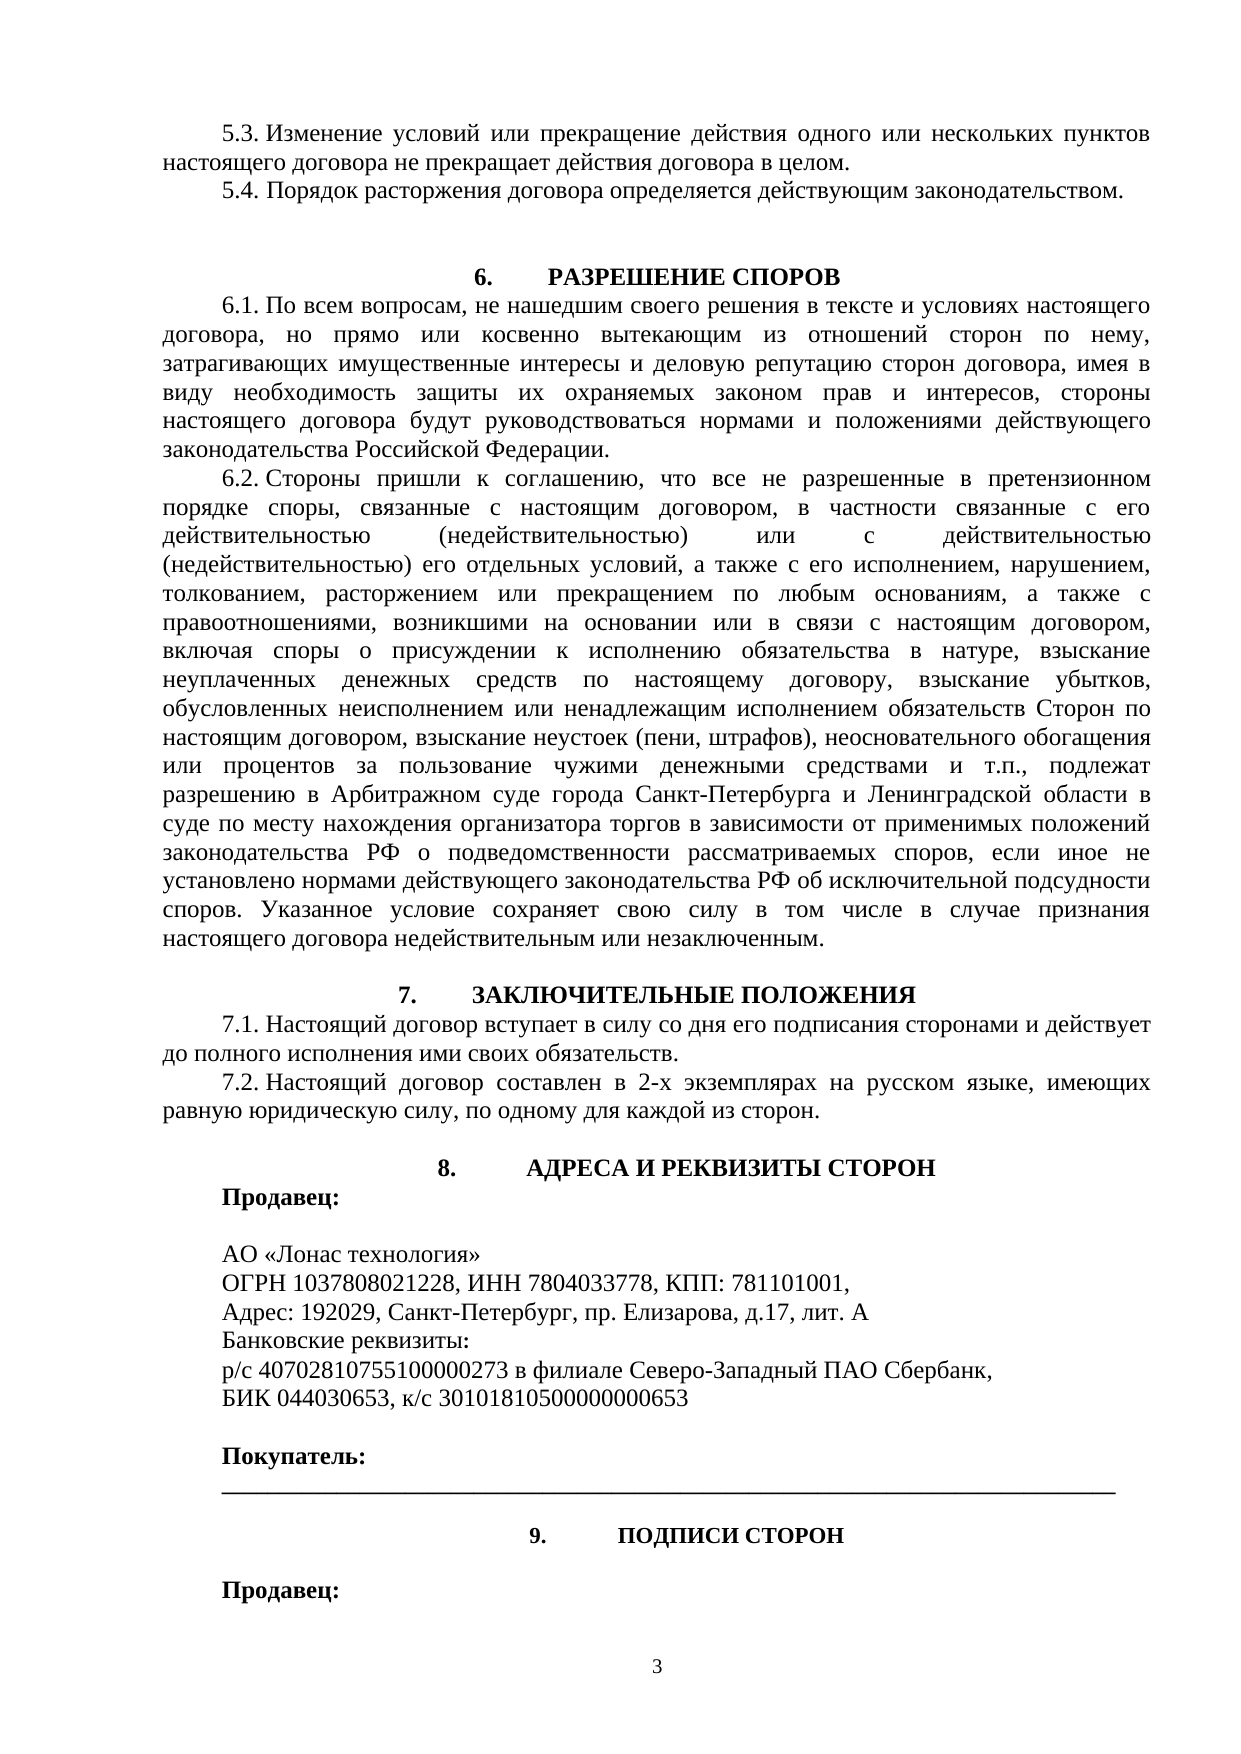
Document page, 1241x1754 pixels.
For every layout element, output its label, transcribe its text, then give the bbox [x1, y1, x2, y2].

text Покупатель: [162, 1441, 1152, 1470]
text 6.2. Стороны пришли к соглашению, что все не разрешенные в претензионном порядке споры, связанные с настоящим договором, в частности связанные с его действительностью (недействительностью) или с действительностью (недействительностью) его отдельных условий, а также с его исполнением, нарушением, толкованием, расторжением или прекращением по любым основаниям, а также с правоотношениями, возникшими на основании или в связи с настоящим договором, включая споры о присуждении к исполнению обязательства в натуре, взыскание неуплаченных денежных средств по настоящему договору, взыскание убытков, обусловленных неисполнением или ненадлежащим исполнением обязательств Сторон по настоящим договором, взыскание неустоек (пени, штрафов), неосновательного обогащения или процентов за пользование чужими денежными средствами и т.п., подлежат разрешению в Арбитражном суде города Санкт-Петербурга и Ленинградской области в суде по месту нахождения организатора торгов в зависимости от применимых положений законодательства РФ о подведомственности рассматриваемых споров, если иное не установлено нормами действующего законодательства РФ об исключительной подсудности споров. Указанное условие сохраняет свою силу в том числе в случае признания настоящего договора недействительным или незаключенным. [162, 463, 1152, 952]
text 6.1. По всем вопросам, не нашедшим своего решения в тексте и условиях настоящего договора, но прямо или косвенно вытекающим из отношений сторон по нему, затрагивающих имущественные интересы и деловую репутацию сторон договора, имея в виду необходимость защиты их охраняемых законом прав и интересов, стороны настоящего договора будут руководствоваться нормами и положениями действующего законодательства Российской Федерации. [162, 291, 1152, 463]
text Продавец: [162, 1575, 1152, 1604]
text 7.1. Настоящий договор вступает в силу со дня его подписания сторонами и действует до полного исполнения ими своих обязательств. [162, 1009, 1152, 1067]
text ______________________________________________________________________________ [162, 1470, 1152, 1496]
text Продавец: [162, 1182, 1152, 1211]
text Банковские реквизиты: [162, 1326, 1152, 1355]
text ОГРН 1037808021228, ИНН 7804033778, КПП: 781101001, [162, 1268, 1152, 1297]
text Адрес: 192029, Санкт-Петербург, пр. Елизарова, д.17, лит. А [162, 1297, 1152, 1326]
text р/с 40702810755100000273 в филиале Северо-Западный ПАО Сбербанк, [162, 1355, 1152, 1383]
list ПОДПИСИ СТОРОН [162, 1522, 1152, 1549]
text АО «Лонас технология» [162, 1239, 1152, 1268]
text БИК 044030653, к/с 30101810500000000653 [162, 1383, 1152, 1412]
text 7.2. Настоящий договор составлен в 2-х экземплярах на русском языке, имеющих равную юридическую силу, по одному для каждой из сторон. [162, 1067, 1152, 1124]
list ЗАКЛЮЧИТЕЛЬНЫЕ ПОЛОЖЕНИЯ [162, 981, 1152, 1009]
list РАЗРЕШЕНИЕ СПОРОВ [162, 262, 1152, 291]
list Порядок расторжения договора определяется действующим законодательством. [162, 176, 1152, 204]
list АДРЕСА И РЕКВИЗИТЫ СТОРОН [162, 1153, 1152, 1182]
text 5.3. Изменение условий или прекращение действия одного или нескольких пунктов настоящего договора не прекращает действия договора в целом. [162, 118, 1152, 176]
